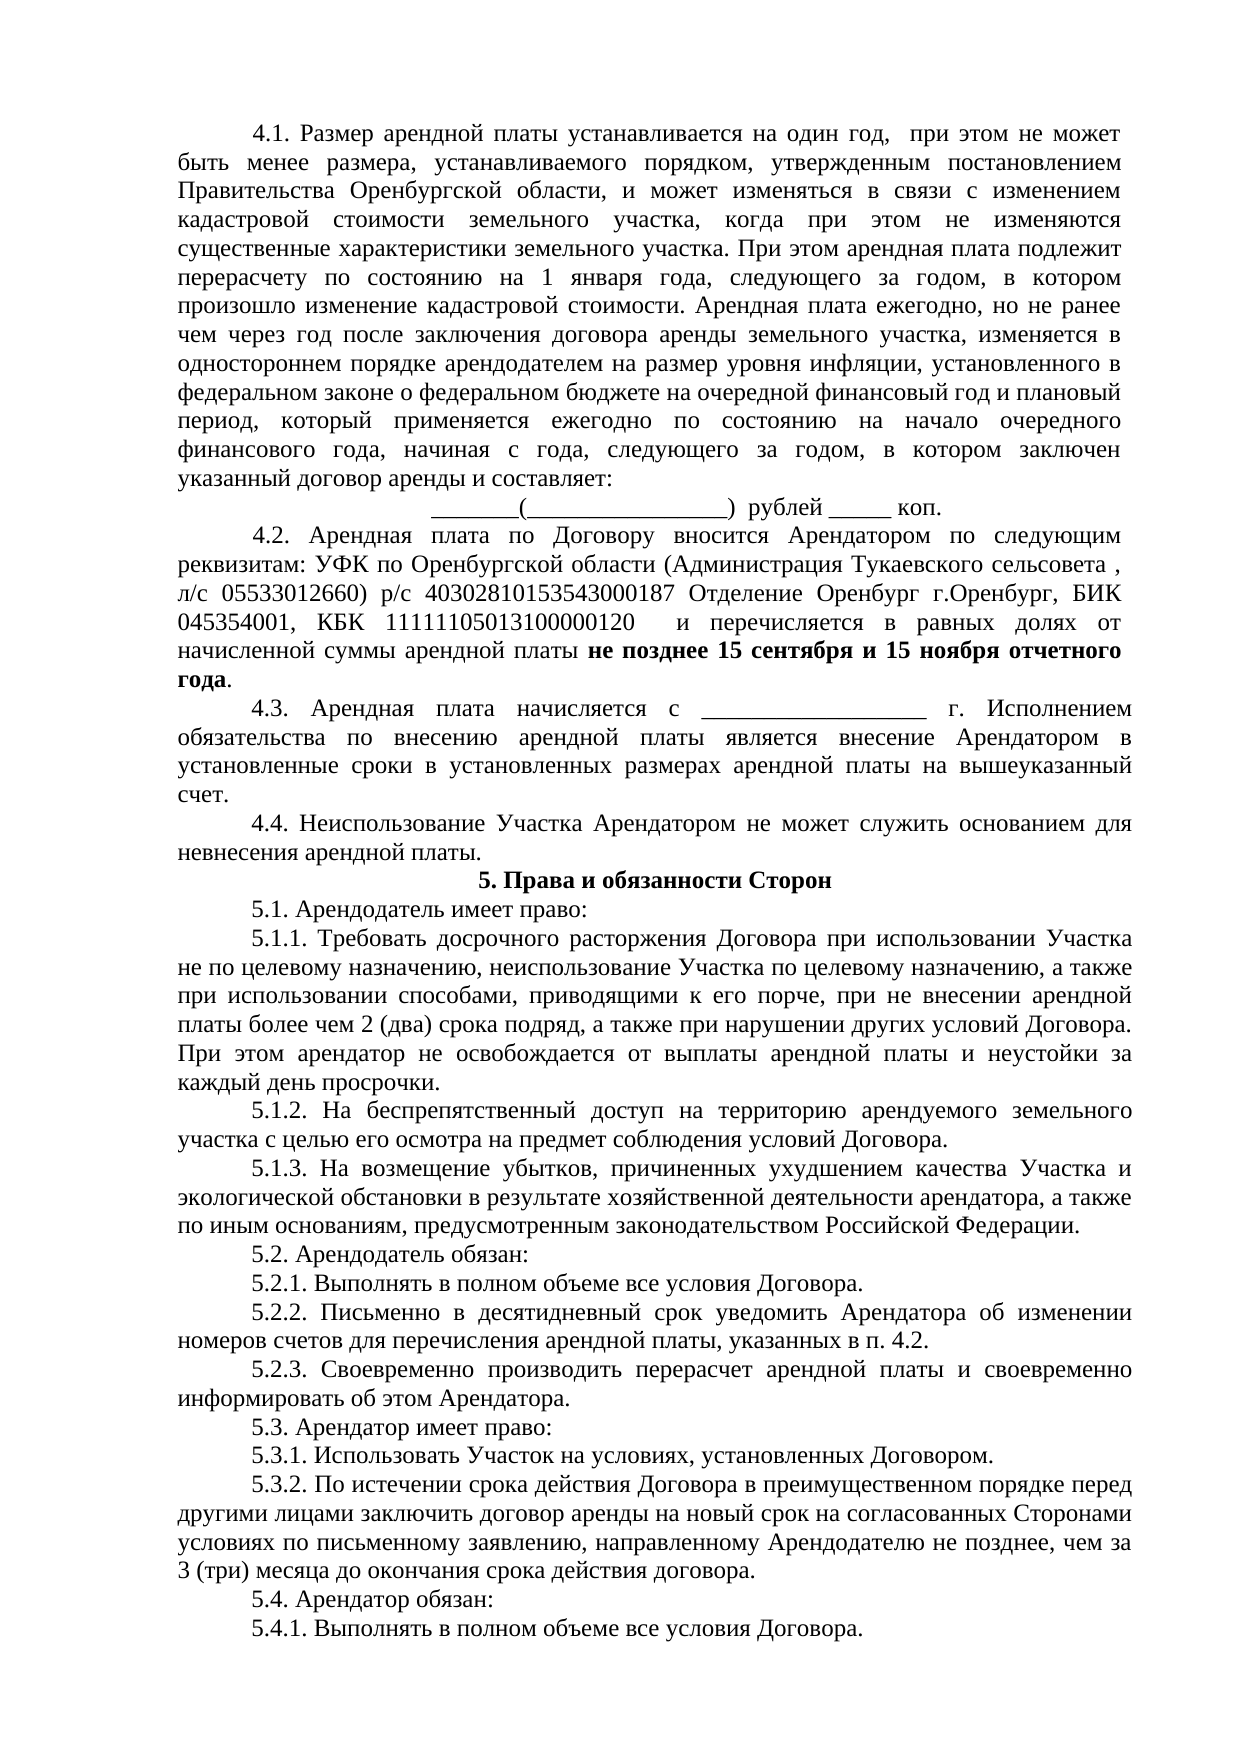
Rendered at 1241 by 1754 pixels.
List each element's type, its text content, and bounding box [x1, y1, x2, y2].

text 5. Права и обязанности Сторон [177, 866, 1133, 894]
text _______(________________) рублей _____ коп. [177, 492, 1122, 521]
text 5.2.1. Выполнять в полном объеме все условия Договора. [177, 1268, 1133, 1297]
text 4.1. Размер арендной платы устанавливается на один год, при этом не может быть менее размера, устанавливаемого порядком, утвержденным постановлением Правительства Оренбургской области, и может изменяться в связи с изменением кадастровой стоимости земельного участка, когда при этом не изменяются существенные характеристики земельного участка. При этом арендная плата подлежит перерасчету по состоянию на 1 января года, следующего за годом, в котором произошло изменение кадастровой стоимости. Арендная плата ежегодно, но не ранее чем через год после заключения договора аренды земельного участка, изменяется в одностороннем порядке арендодателем на размер уровня инфляции, установленного в федеральном законе о федеральном бюджете на очередной финансовый год и плановый период, который применяется ежегодно по состоянию на начало очередного финансового года, начиная с года, следующего за годом, в котором заключен указанный договор аренды и составляет: [177, 118, 1122, 492]
text 5.2. Арендодатель обязан: [177, 1239, 1133, 1268]
text 4.2. Арендная плата по Договору вносится Арендатором по следующим реквизитам: УФК по Оренбургской области (Администрация Тукаевского сельсовета , л/с 05533012660) р/с 40302810153543000187 Отделение Оренбург г.Оренбург, БИК 045354001, КБК 11111105013100000120 и перечисляется в равных долях от начисленной суммы арендной платы не позднее 15 сентября и 15 ноября отчетного года. [177, 521, 1122, 693]
text 5.4. Арендатор обязан: [177, 1584, 1133, 1613]
text 5.1.2. На беспрепятственный доступ на территорию арендуемого земельного участка с целью его осмотра на предмет соблюдения условий Договора. [177, 1096, 1133, 1153]
text 5.3.2. По истечении срока действия Договора в преимущественном порядке перед другими лицами заключить договор аренды на новый срок на согласованных Сторонами условиях по письменному заявлению, направленному Арендодателю не позднее, чем за 3 (три) месяца до окончания срока действия договора. [177, 1469, 1133, 1584]
text 5.1.1. Требовать досрочного расторжения Договора при использовании Участка не по целевому назначению, неиспользование Участка по целевому назначению, а также при использовании способами, приводящими к его порче, при не внесении арендной платы более чем 2 (два) срока подряд, а также при нарушении других условий Договора. При этом арендатор не освобождается от выплаты арендной платы и неустойки за каждый день просрочки. [177, 923, 1133, 1096]
text 4.4. Неиспользование Участка Арендатором не может служить основанием для невнесения арендной платы. [177, 808, 1133, 866]
text 4.3. Арендная плата начисляется с __________________ г. Исполнением обязательства по внесению арендной платы является внесение Арендатором в установленные сроки в установленных размерах арендной платы на вышеуказанный счет. [177, 693, 1133, 808]
text 5.1.3. На возмещение убытков, причиненных ухудшением качества Участка и экологической обстановки в результате хозяйственной деятельности арендатора, а также по иным основаниям, предусмотренным законодательством Российской Федерации. [177, 1153, 1133, 1239]
text 5.3. Арендатор имеет право: [177, 1412, 1133, 1441]
text 5.2.3. Своевременно производить перерасчет арендной платы и своевременно информировать об этом Арендатора. [177, 1354, 1133, 1412]
text 5.2.2. Письменно в десятидневный срок уведомить Арендатора об изменении номеров счетов для перечисления арендной платы, указанных в п. 4.2. [177, 1297, 1133, 1354]
text 5.4.1. Выполнять в полном объеме все условия Договора. [177, 1613, 1133, 1642]
text 5.1. Арендодатель имеет право: [177, 894, 1133, 923]
text 5.3.1. Использовать Участок на условиях, установленных Договором. [177, 1441, 1133, 1469]
